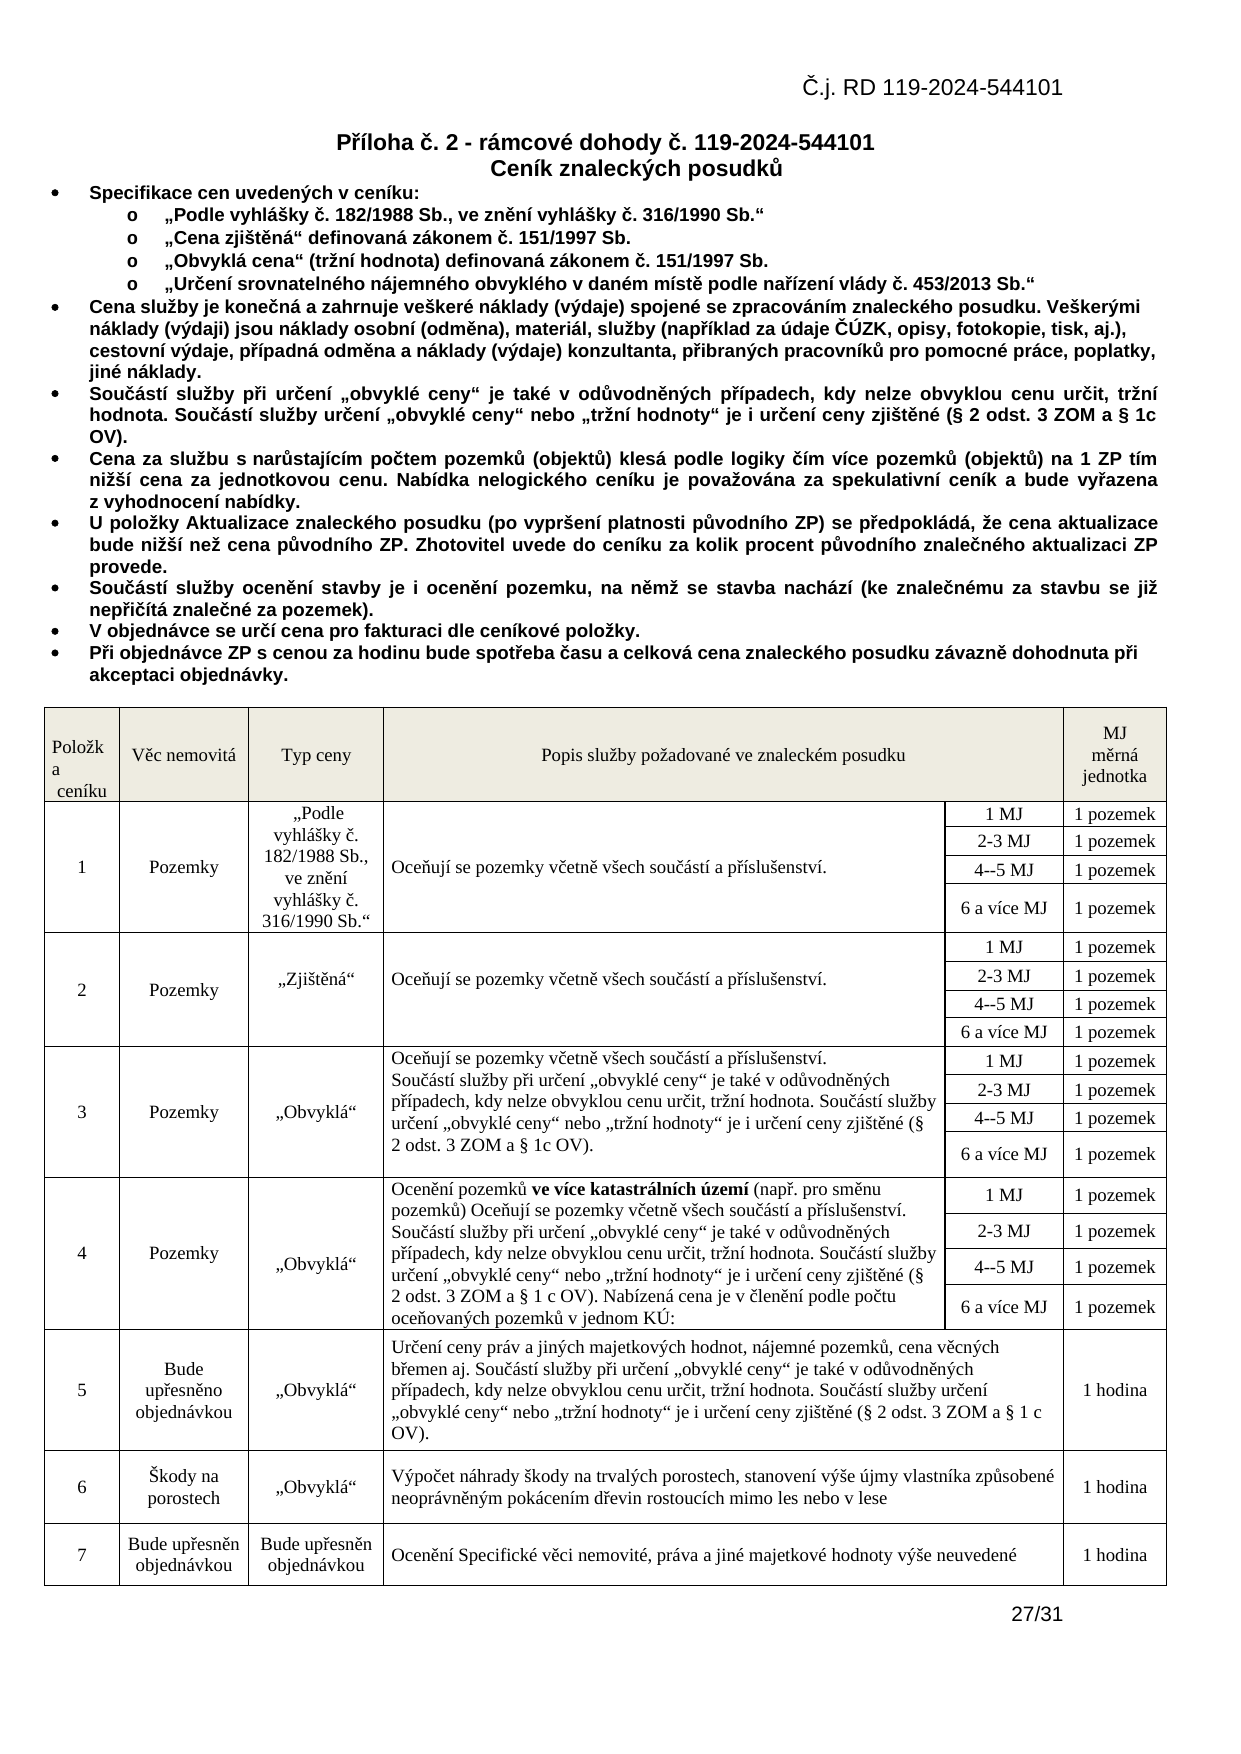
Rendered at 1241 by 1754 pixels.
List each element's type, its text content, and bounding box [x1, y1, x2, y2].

table_cell „Obvyklá“ [249, 1451, 383, 1522]
table_cell Bude upřesněn objednávkou [120, 1524, 248, 1585]
table_cell Oceňují se pozemky včetně všech součástí a příslušenství. [384, 933, 944, 1046]
table_cell 1 pozemek [1064, 1178, 1166, 1212]
text Příloha č. 2 - rámcové dohody č. 119-2024-544101 [148, 129, 1063, 155]
table_cell 1 pozemek [1064, 1132, 1166, 1177]
table_cell 2-3 MJ [946, 1214, 1063, 1248]
table_cell 7 [45, 1524, 119, 1585]
table_cell 2-3 MJ [946, 962, 1063, 989]
table_cell 6 [45, 1451, 119, 1522]
table_cell 2-3 MJ [946, 827, 1063, 854]
table_cell Pozemky [120, 1178, 248, 1328]
table_cell 4--5 MJ [946, 991, 1063, 1017]
table_cell 1 pozemek [1064, 856, 1166, 883]
table_cell Výpočet náhrady škody na trvalých porostech, stanovení výše újmy vlastníka způsobené neoprávněným pokácením dřevin rostoucích mimo les nebo v lese [384, 1451, 1063, 1522]
table_cell Bude upřesněno objednávkou [120, 1330, 248, 1450]
table_cell 1 hodina [1064, 1451, 1166, 1522]
table_cell 1 pozemek [1064, 1018, 1166, 1046]
table_cell Pozemky [120, 933, 248, 1046]
table_cell 1 MJ [946, 933, 1063, 961]
table_cell 1 pozemek [1064, 1104, 1166, 1131]
table_cell „Zjištěná“ [249, 933, 383, 1046]
table_cell 1 hodina [1064, 1330, 1166, 1450]
table_cell Oceňují se pozemky včetně všech součástí a příslušenství. [384, 802, 944, 932]
table_cell „Podle vyhlášky č. 182/1988 Sb., ve znění vyhlášky č. 316/1990 Sb.“ [249, 802, 383, 932]
table_cell Položka ceníku [45, 708, 119, 801]
table_cell 1 pozemek [1064, 991, 1166, 1017]
table_cell „Obvyklá“ [249, 1178, 383, 1328]
table_cell 3 [45, 1047, 119, 1177]
table_cell 1 pozemek [1064, 802, 1166, 826]
table_cell 6 a více MJ [946, 1285, 1063, 1328]
table_cell Pozemky [120, 1047, 248, 1177]
table_cell Typ ceny [249, 708, 383, 801]
table_cell 4 [45, 1178, 119, 1328]
table_cell 1 [45, 802, 119, 932]
table_cell Určení ceny práv a jiných majetkových hodnot, nájemné pozemků, cena věcných břemen aj. Součástí služby při určení „obvyklé ceny“ je také v odůvodněných případech, kdy nelze obvyklou cenu určit, tržní hodnota. Součástí služby určení „obvyklé ceny“ nebo „tržní hodnoty“ je i určení ceny zjištěné (§ 2 odst. 3 ZOM a § 1 c OV). [384, 1330, 1063, 1450]
table_cell 1 pozemek [1064, 1214, 1166, 1248]
table_cell 1 pozemek [1064, 827, 1166, 854]
table_cell „Obvyklá“ [249, 1330, 383, 1450]
table_cell Škody na porostech [120, 1451, 248, 1522]
table_cell Ocenění pozemků ve více katastrálních území (např. pro směnu pozemků) Oceňují se pozemky včetně všech součástí a příslušenství. Součástí služby při určení „obvyklé ceny“ je také v odůvodněných případech, kdy nelze obvyklou cenu určit, tržní hodnota. Součástí služby určení „obvyklé ceny“ nebo „tržní hodnoty“ je i určení ceny zjištěné (§ 2 odst. 3 ZOM a § 1 c OV). Nabízená cena je v členění podle počtu oceňovaných pozemků v jednom KÚ: [384, 1178, 944, 1328]
table_cell 1 pozemek [1064, 884, 1166, 932]
table_cell Ocenění Specifické věci nemovité, práva a jiné majetkové hodnoty výše neuvedené [384, 1524, 1063, 1585]
table_cell 1 MJ [946, 1178, 1063, 1212]
table_cell Oceňují se pozemky včetně všech součástí a příslušenství. Součástí služby při určení „obvyklé ceny“ je také v odůvodněných případech, kdy nelze obvyklou cenu určit, tržní hodnota. Součástí služby určení „obvyklé ceny“ nebo „tržní hodnoty“ je i určení ceny zjištěné (§ 2 odst. 3 ZOM a § 1c OV). [384, 1047, 944, 1177]
table_cell 6 a více MJ [946, 1018, 1063, 1046]
table_cell 2 [45, 933, 119, 1046]
table_cell 5 [45, 1330, 119, 1450]
table_cell 4--5 MJ [946, 1104, 1063, 1131]
table_cell 4--5 MJ [946, 1249, 1063, 1284]
table_cell 1 pozemek [1064, 1047, 1166, 1074]
table_cell 1 pozemek [1064, 962, 1166, 989]
text Ceník znaleckých posudků [148, 155, 1125, 182]
table_header Specifikace cen uvedených v ceníku: „Podle vyhlášky č. 182/1988 Sb., ve znění vyhlášky č. 316/1990 Sb.“ „Cena zjištěná“ definovaná zákonem č. 151/1997 Sb. „Obvyklá cena“ (tržní hodnota) definovaná zákonem č. 151/1997 Sb. „Určení srovnatelného nájemného obvyklého v daném místě podle nařízení vlády č. 453/2013 Sb.“ Cena služby je konečná a zahrnuje veškeré náklady (výdaje) spojené se zpracováním znaleckého posudku. Veškerými náklady (výdaji) jsou náklady osobní (odměna), materiál, služby (například za údaje ČÚZK, opisy, fotokopie, tisk, aj.), cestovní výdaje, případná odměna a náklady (výdaje) konzultanta, přibraných pracovníků pro pomocné práce, poplatky, jiné náklady. Součástí služby při určení „obvyklé ceny“ je také v odůvodněných případech, kdy nelze obvyklou cenu určit, tržní hodnota. Součástí služby určení „obvyklé ceny“ nebo „tržní hodnoty“ je i určení ceny zjištěné (§ 2 odst. 3 ZOM a § 1c OV). Cena za službu s narůstajícím počtem pozemků (objektů) klesá podle logiky čím více pozemků (objektů) na 1 ZP tím nižší cena za jednotkovou cenu. Nabídka nelogického ceníku je považována za spekulativní ceník a bude vyřazena z vyhodnocení nabídky. U položky Aktualizace znaleckého posudku (po vypršení platnosti původního ZP) se předpokládá, že cena aktualizace bude nižší než cena původního ZP. Zhotovitel uvede do ceníku za kolik procent původního znalečného aktualizaci ZP provede. Součástí služby ocenění stavby je i ocenění pozemku, na němž se stavba nachází (ke znalečnému za stavbu se již nepřičítá znalečné za pozemek). V objednávce se určí cena pro fakturaci dle ceníkové položky. Při objednávce ZP s cenou za hodinu bude spotřeba času a celková cena znaleckého posudku závazně dohodnuta při akceptaci objednávky. [44, 182, 1166, 707]
table_cell 4--5 MJ [946, 856, 1063, 883]
table_cell „Obvyklá“ [249, 1047, 383, 1177]
table_cell Popis služby požadované ve znaleckém posudku [384, 708, 1063, 801]
table_cell 1 MJ [946, 802, 1063, 826]
table_cell 6 a více MJ [946, 884, 1063, 932]
table_cell 1 hodina [1064, 1524, 1166, 1585]
table_cell 1 pozemek [1064, 933, 1166, 961]
table_cell 1 pozemek [1064, 1075, 1166, 1103]
table_cell Věc nemovitá [120, 708, 248, 801]
table_cell MJ měrná jednotka [1064, 708, 1166, 801]
table_cell Bude upřesněn objednávkou [249, 1524, 383, 1585]
table_cell 2-3 MJ [946, 1075, 1063, 1103]
table_cell 1 pozemek [1064, 1249, 1166, 1284]
table_cell 1 MJ [946, 1047, 1063, 1074]
table_cell Pozemky [120, 802, 248, 932]
table_cell 1 pozemek [1064, 1285, 1166, 1328]
table_cell 6 a více MJ [946, 1132, 1063, 1177]
